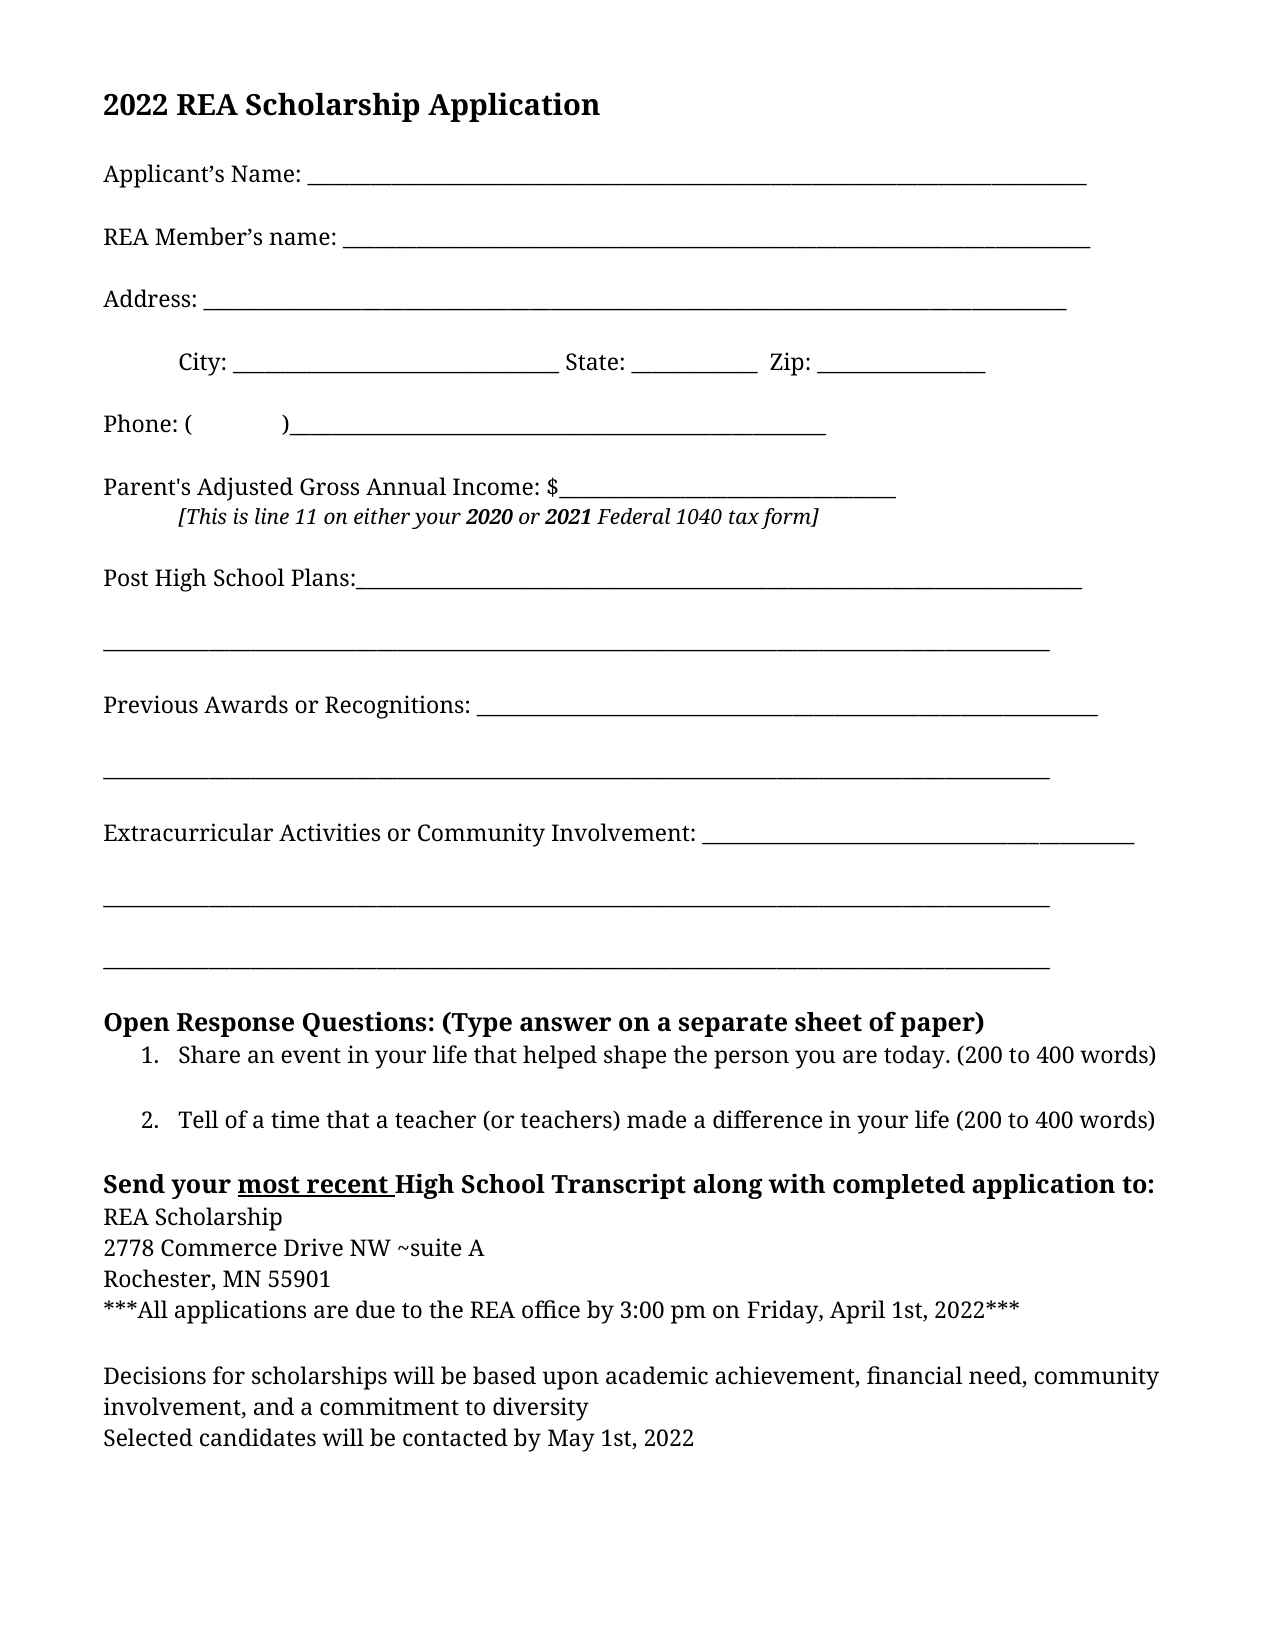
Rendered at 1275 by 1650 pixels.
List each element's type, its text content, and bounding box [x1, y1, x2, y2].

text 2022 REA Scholarship Application [103, 84, 1172, 124]
text Parent's Adjusted Gross Annual Income: $________________________________ [103, 471, 1172, 502]
text ***All applications are due to the REA office by 3:00 pm on Friday, April 1st, 2022*** [103, 1294, 1172, 1360]
text Previous Awards or Recognitions: ___________________________________________________________ __________________________________________________________________________________________ [103, 689, 1172, 817]
text REA Scholarship [103, 1201, 1172, 1232]
text involvement, and a commitment to diversity [103, 1391, 1172, 1422]
text Send your ​most recent High School Transcript ​along with completed application to: [103, 1167, 1172, 1201]
text Extracurricular Activities or Community Involvement: _________________________________________ __________________________________________________________________________________________ [103, 817, 1172, 911]
text Selected candidates will be contacted by May 1st, 2022 [103, 1422, 1172, 1453]
text __________________________________________________________________________________________ [103, 942, 1172, 973]
text Decisions for scholarships will be based upon academic achievement, financial need, community [103, 1360, 1172, 1391]
text 2778 Commerce Drive NW ~suite A [103, 1232, 1172, 1263]
text [This is line 11 on either your 2020 or 2021 Federal 1040 tax form] [103, 502, 1172, 530]
list Tell of a time that a teacher (or teachers) made a difference in your life (200 to 400 words) [141, 1104, 1172, 1135]
text Rochester, MN 55901 [103, 1263, 1172, 1294]
text Open Response Questions: (Type answer on a separate sheet of paper) [103, 1005, 1172, 1039]
text Post High School Plans:_____________________________________________________________________ __________________________________________________________________________________________ [103, 562, 1172, 689]
text Phone: ( )___________________________________________________ [103, 408, 1172, 439]
text REA Member’s name: _______________________________________________________________________ [103, 221, 1172, 252]
text City: _______________________________ State: ____________ Zip: ________________ [103, 346, 1172, 377]
list Share an event in your life that helped shape the person you are today. (200 to 400 words) [141, 1039, 1172, 1104]
text Address: __________________________________________________________________________________ [103, 283, 1172, 314]
text Applicant’s Name: __________________________________________________________________________ [103, 158, 1172, 189]
